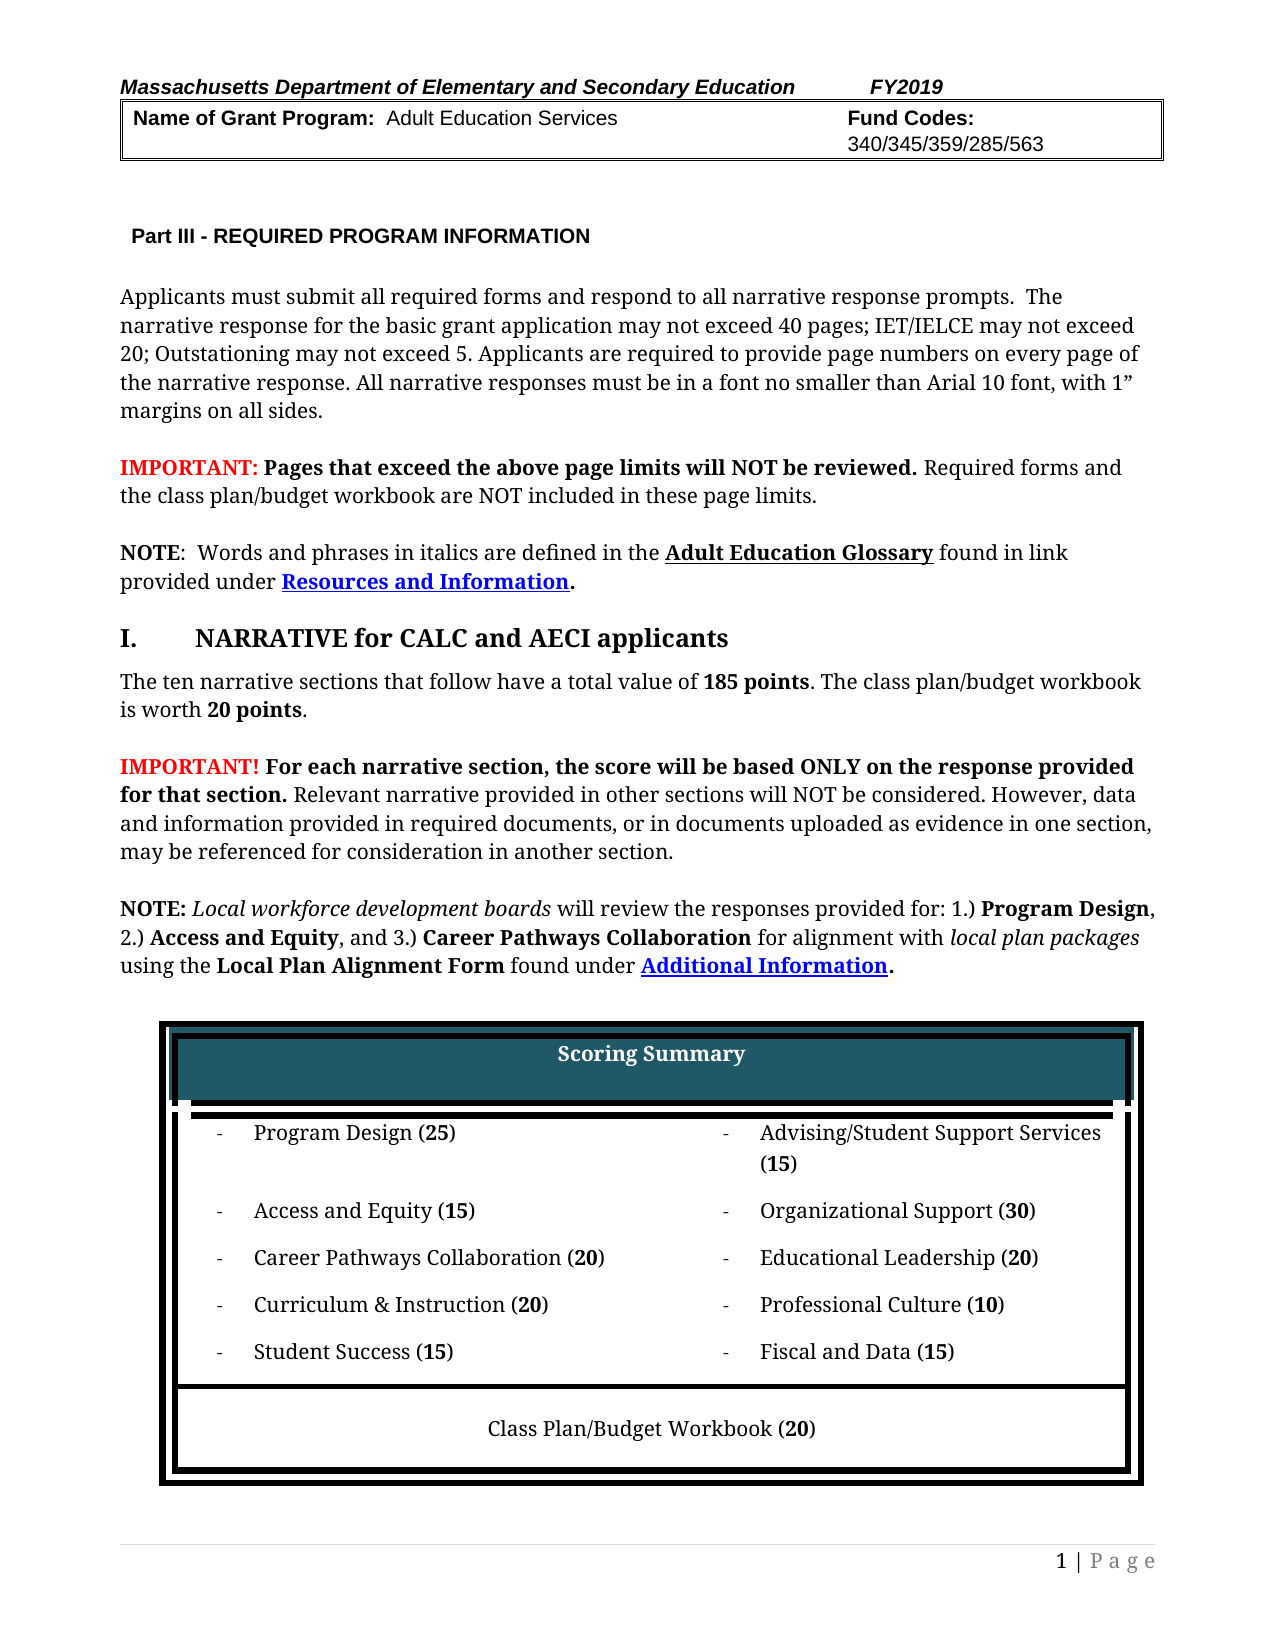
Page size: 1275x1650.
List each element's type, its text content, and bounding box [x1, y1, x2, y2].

table_cell Access and Equity (15) [178, 1196, 684, 1243]
table_cell Program Design (25) [169, 1100, 684, 1196]
table_cell Student Success (15) [178, 1337, 684, 1384]
table_cell Career Pathways Collaboration (20) [178, 1243, 684, 1290]
text The ten narrative sections that follow have a total value of 185 points. The class plan/budget workbook is worth 20 points. [120, 667, 1155, 724]
subtitle NARRATIVE for CALC and AECI applicants [120, 620, 1155, 654]
table_cell Advising/Student Support Services (15) [684, 1100, 1134, 1196]
table_cell Fiscal and Data (15) [684, 1337, 1125, 1384]
text NOTE: Words and phrases in italics are defined in the Adult Education Glossary found in link provided under Resources and Information. [120, 538, 1155, 595]
table_cell Organizational Support (30) [684, 1196, 1125, 1243]
table_cell Class Plan/Budget Workbook (20) [178, 1389, 1125, 1467]
table_cell Educational Leadership (20) [684, 1243, 1125, 1290]
list NOTE: Local workforce development boards will review the responses provided for: 1.) Program Design, 2.) Access and Equity, and 3.) Career Pathways Collaboration for alignment with local plan packages using the Local Plan Alignment Form found under Additional Information. [120, 894, 1155, 980]
text IMPORTANT! For each narrative section, the score will be based ONLY on the response provided for that section. Relevant narrative provided in other sections will NOT be considered. However, data and information provided in required documents, or in documents uploaded as evidence in one section, may be referenced for consideration in another section. [120, 752, 1155, 866]
table_cell Curriculum & Instruction (20) [178, 1290, 684, 1337]
table_cell Professional Culture (10) [684, 1290, 1125, 1337]
table_header Part III - REQUIRED PROGRAM INFORMATION [120, 218, 1117, 254]
table_header Scoring Summary [169, 1027, 1134, 1100]
text Applicants must submit all required forms and respond to all narrative response prompts. The narrative response for the basic grant application may not exceed 40 pages; IET/IELCE may not exceed 20; Outstationing may not exceed 5. Applicants are required to provide page numbers on every page of the narrative response. All narrative responses must be in a font no smaller than Arial 10 font, with 1” margins on all sides. [120, 282, 1155, 425]
text IMPORTANT: Pages that exceed the above page limits will NOT be reviewed. Required forms and the class plan/budget workbook are NOT included in these page limits. [120, 453, 1155, 510]
